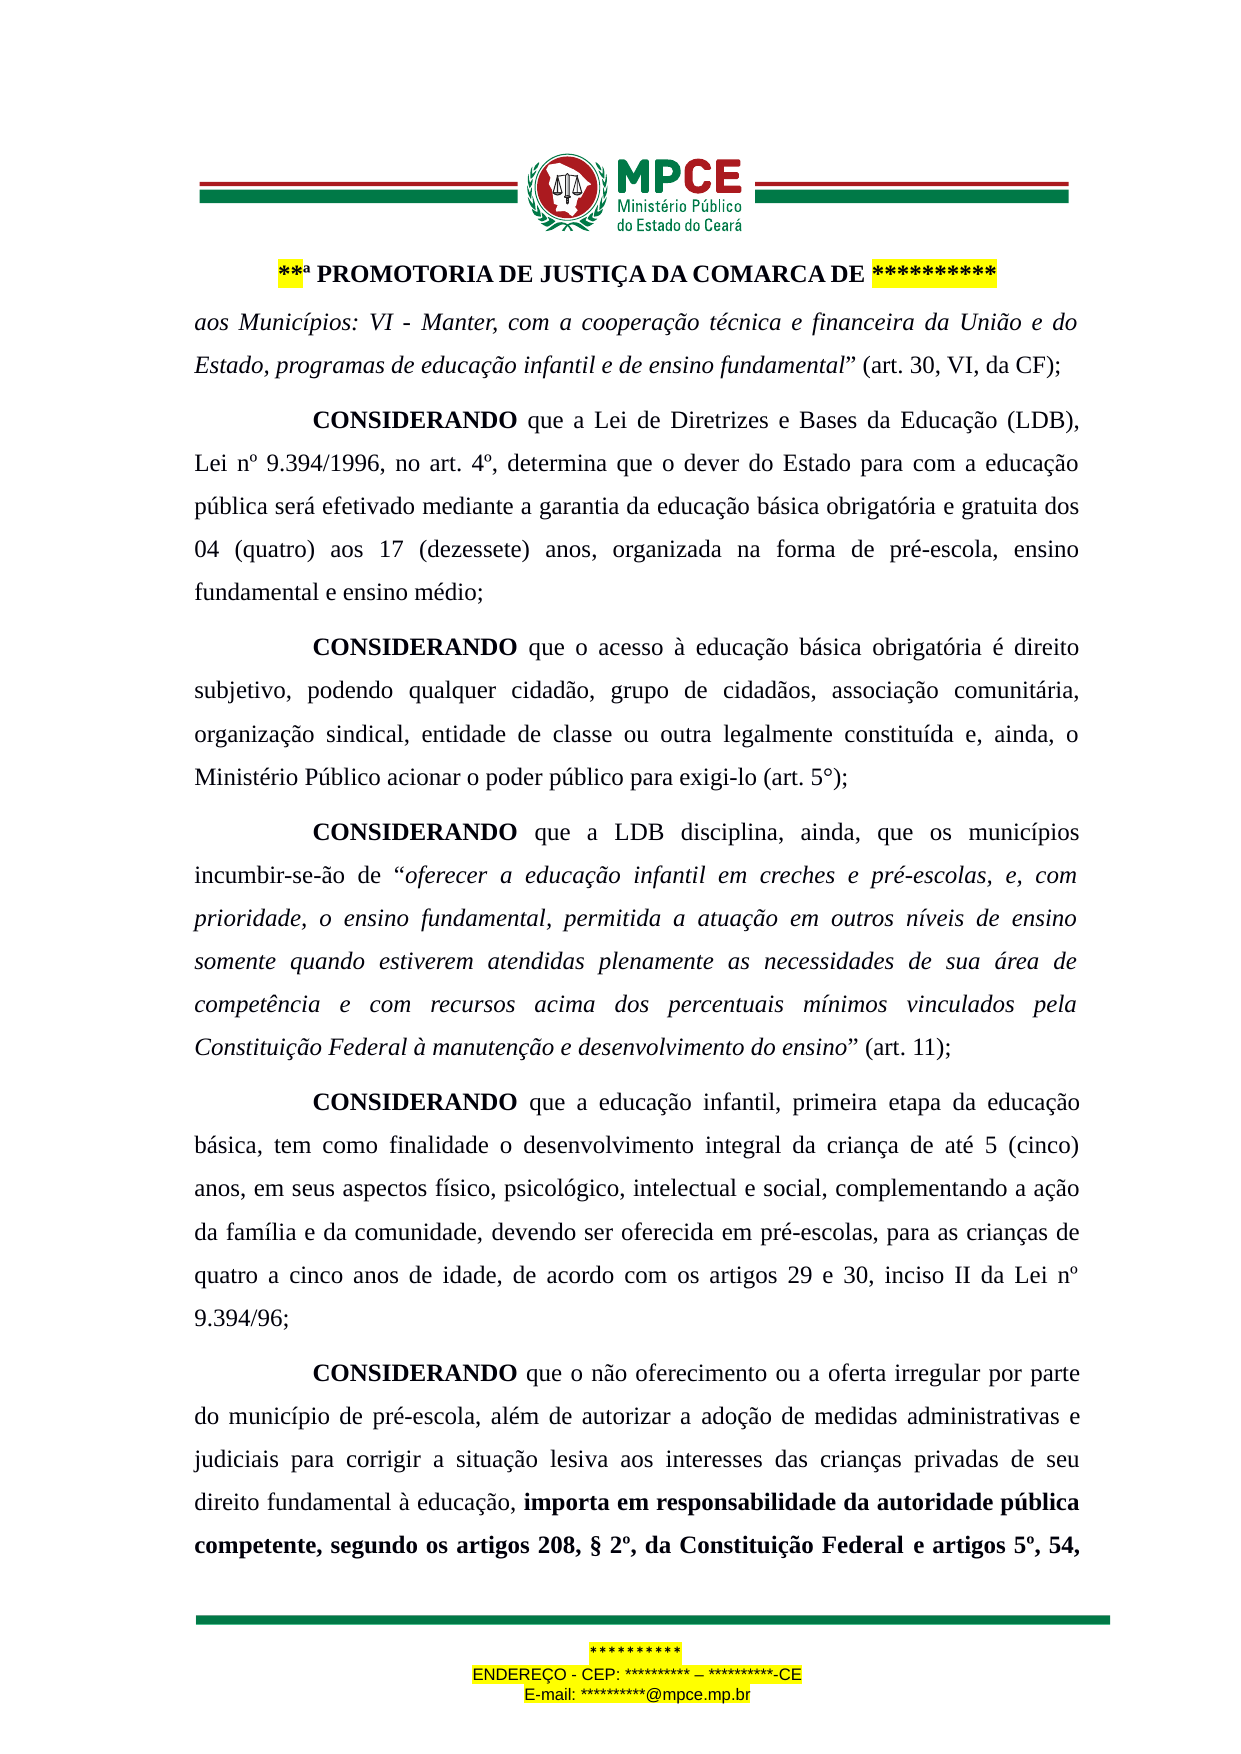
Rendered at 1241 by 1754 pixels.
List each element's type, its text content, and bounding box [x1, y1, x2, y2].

list CONSIDERANDO que a educação infantil, primeira etapa da educação básica, tem como finalidade o desenvolvimento integral da criança de até 5 (cinco) anos, em seus aspectos físico, psicológico, intelectual e social, complementando a ação da família e da comunidade, devendo ser oferecida em pré-escolas, para as crianças de quatro a cinco anos de idade, de acordo com os artigos 29 e 30, inciso II da Lei nº 9.394/96; [194, 1087, 1080, 1332]
list CONSIDERANDO que a LDB disciplina, ainda, que os municípios incumbir-se-ão de “oferecer a educação infantil em creches e pré-escolas, e, com prioridade, o ensino fundamental, permitida a atuação em outros níveis de ensino somente quando estiverem atendidas plenamente as necessidades de sua área de competência e com recursos acima dos percentuais mínimos vinculados pela Constituição Federal à manutenção e desenvolvimento do ensino” (art. 11); [194, 817, 1080, 1061]
picture [194, 1614, 1111, 1625]
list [194, 1358, 1080, 1559]
list CONSIDERANDO que a Lei de Diretrizes e Bases da Educação (LDB), Lei nº 9.394/1996, no art. 4º, determina que o dever do Estado para com a educação pública será efetivado mediante a garantia da educação básica obrigatória e gratuita dos 04 (quatro) aos 17 (dezessete) anos, organizada na forma de pré-escola, ensino fundamental e ensino médio; [194, 405, 1080, 606]
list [194, 307, 1080, 379]
list CONSIDERANDO que o acesso à educação básica obrigatória é direito subjetivo, podendo qualquer cidadão, grupo de cidadãos, associação comunitária, organização sindical, entidade de classe ou outra legalmente constituída e, ainda, o Ministério Público acionar o poder público para exigi-lo (art. 5°); [194, 632, 1080, 791]
